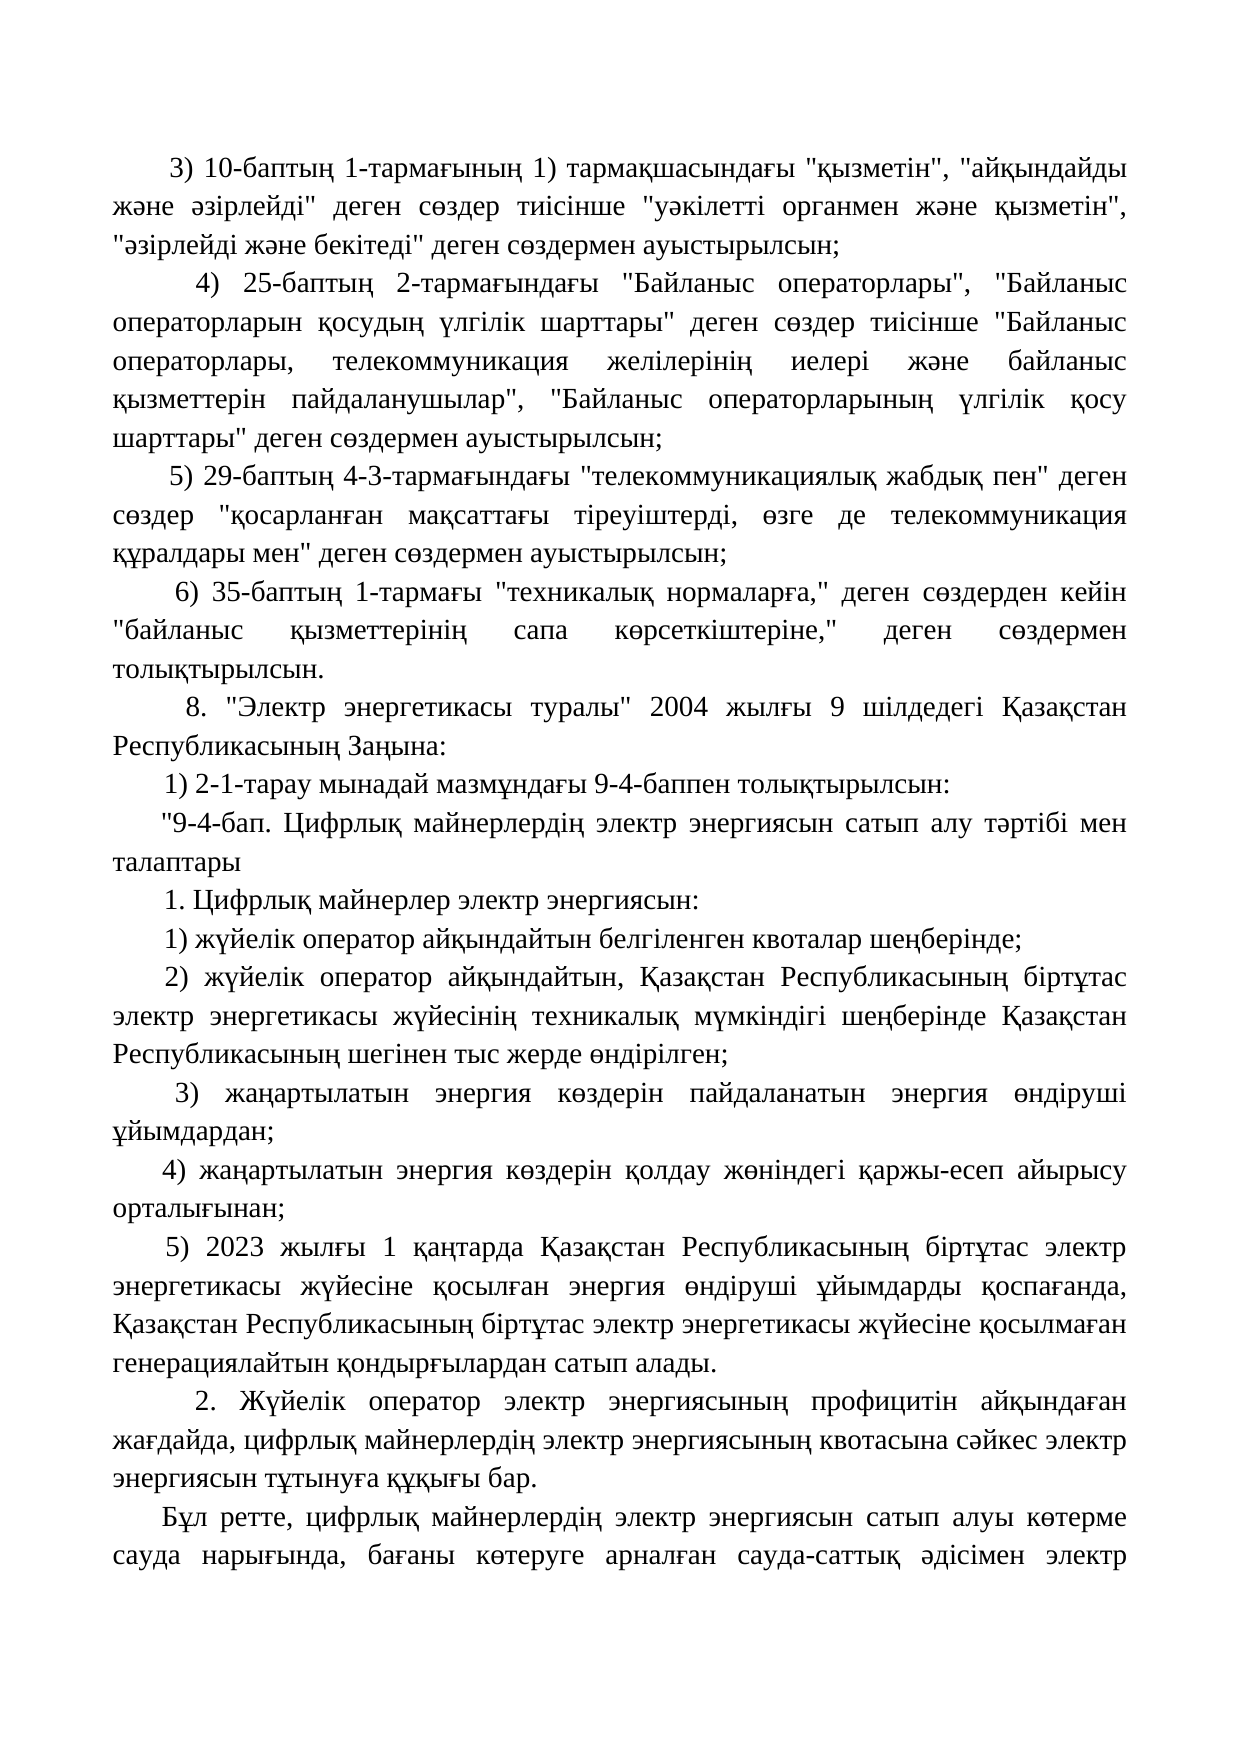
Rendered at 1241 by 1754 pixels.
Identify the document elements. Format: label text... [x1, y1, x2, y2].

text 5) 2023 жылғы 1 қаңтарда Қазақстан Республикасының біртұтас электр энергетикасы жүйесіне қосылған энергия өндіруші ұйымдарды қоспағанда, Қазақстан Республикасының біртұтас электр энергетикасы жүйесіне қосылмаған генерациялайтын қондырғылардан сатып алады. [112, 1229, 1128, 1378]
text 2) жүйелік оператор айқындайтын, Қазақстан Республикасының біртұтас электр энергетикасы жүйесінің техникалық мүмкіндігі шеңберінде Қазақстан Республикасының шегінен тыс жерде өндірілген; [112, 959, 1128, 1070]
text 1) 2-1-тарау мынадай мазмұндағы 9-4-баппен толықтырылсын: [112, 767, 1128, 800]
text 3) 10-баптың 1-тармағының 1) тармақшасындағы "қызметін", "айқындайды және әзірлейді" деген сөздер тиісінше "уәкілетті органмен және қызметін", "әзірлейді және бекітеді" деген сөздермен ауыстырылсын; [112, 150, 1128, 261]
text 4) 25-баптың 2-тармағындағы "Байланыс операторлары", "Байланыс операторларын қосудың үлгілік шарттары" деген сөздер тиісінше "Байланыс операторлары, телекоммуникация желілерінің иелері және байланыс қызметтерін пайдаланушылар", "Байланыс операторларының үлгілік қосу шарттары" деген сөздермен ауыстырылсын; [112, 266, 1128, 453]
text 1) жүйелік оператор айқындайтын белгіленген квоталар шеңберінде; [112, 921, 1128, 954]
text 2. Жүйелік оператор электр энергиясының профицитін айқындаған жағдайда, цифрлық майнерлердің электр энергиясының квотасына сәйкес электр энергиясын тұтынуға құқығы бар. [112, 1383, 1128, 1494]
text 8. "Электр энергетикасы туралы" 2004 жылғы 9 шілдедегі Қазақстан Республикасының Заңына: [112, 689, 1128, 762]
text 4) жаңартылатын энергия көздерін қолдау жөніндегі қаржы-есеп айырысу орталығынан; [112, 1152, 1128, 1224]
text 3) жаңартылатын энергия көздерін пайдаланатын энергия өндіруші ұйымдардан; [112, 1075, 1128, 1147]
text 5) 29-баптың 4-3-тармағындағы "телекоммуникациялық жабдық пен" деген сөздер "қосарланған мақсаттағы тіреуіштерді, өзге де телекоммуникация құралдары мен" деген сөздермен ауыстырылсын; [112, 458, 1128, 569]
text 6) 35-баптың 1-тармағы "техникалық нормаларға," деген сөздерден кейін "байланыс қызметтерінің сапа көрсеткіштеріне," деген сөздермен толықтырылсын. [112, 574, 1128, 684]
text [112, 1499, 1128, 1571]
text 1. Цифрлық майнерлер электр энергиясын: [112, 882, 1128, 916]
text "9-4-бап. Цифрлық майнерлердің электр энергиясын сатып алу тәртібі мен талаптары [112, 805, 1128, 877]
